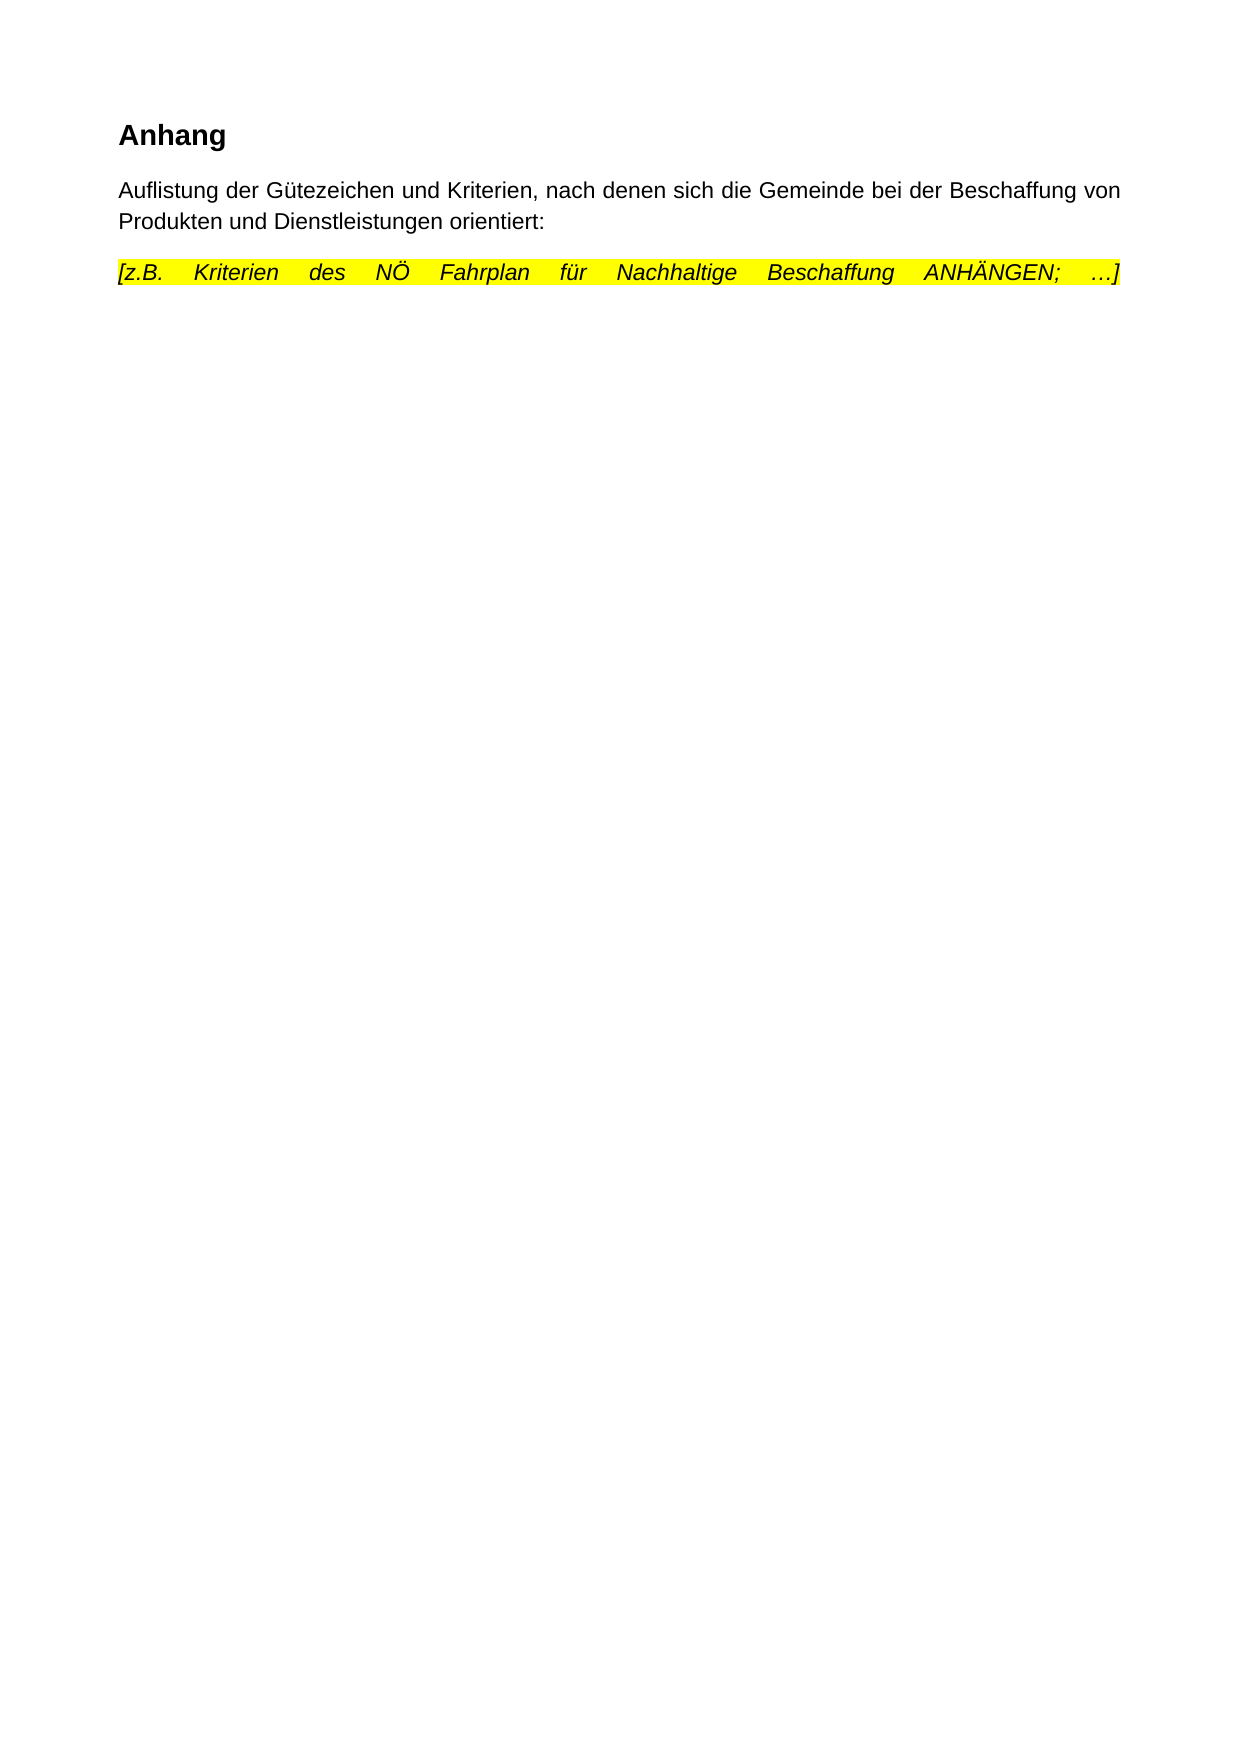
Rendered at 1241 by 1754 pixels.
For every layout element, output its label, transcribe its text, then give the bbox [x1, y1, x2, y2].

text Auflistung der Gütezeichen und Kriterien, nach denen sich die Gemeinde bei der Beschaffung von Produkten und Dienstleistungen orientiert: [118, 177, 1122, 234]
text Anhang [118, 118, 1122, 152]
text [z.B. Kriterien des NÖ Fahrplan für Nachhaltige Beschaffung ANHÄNGEN; …] [118, 259, 1122, 317]
